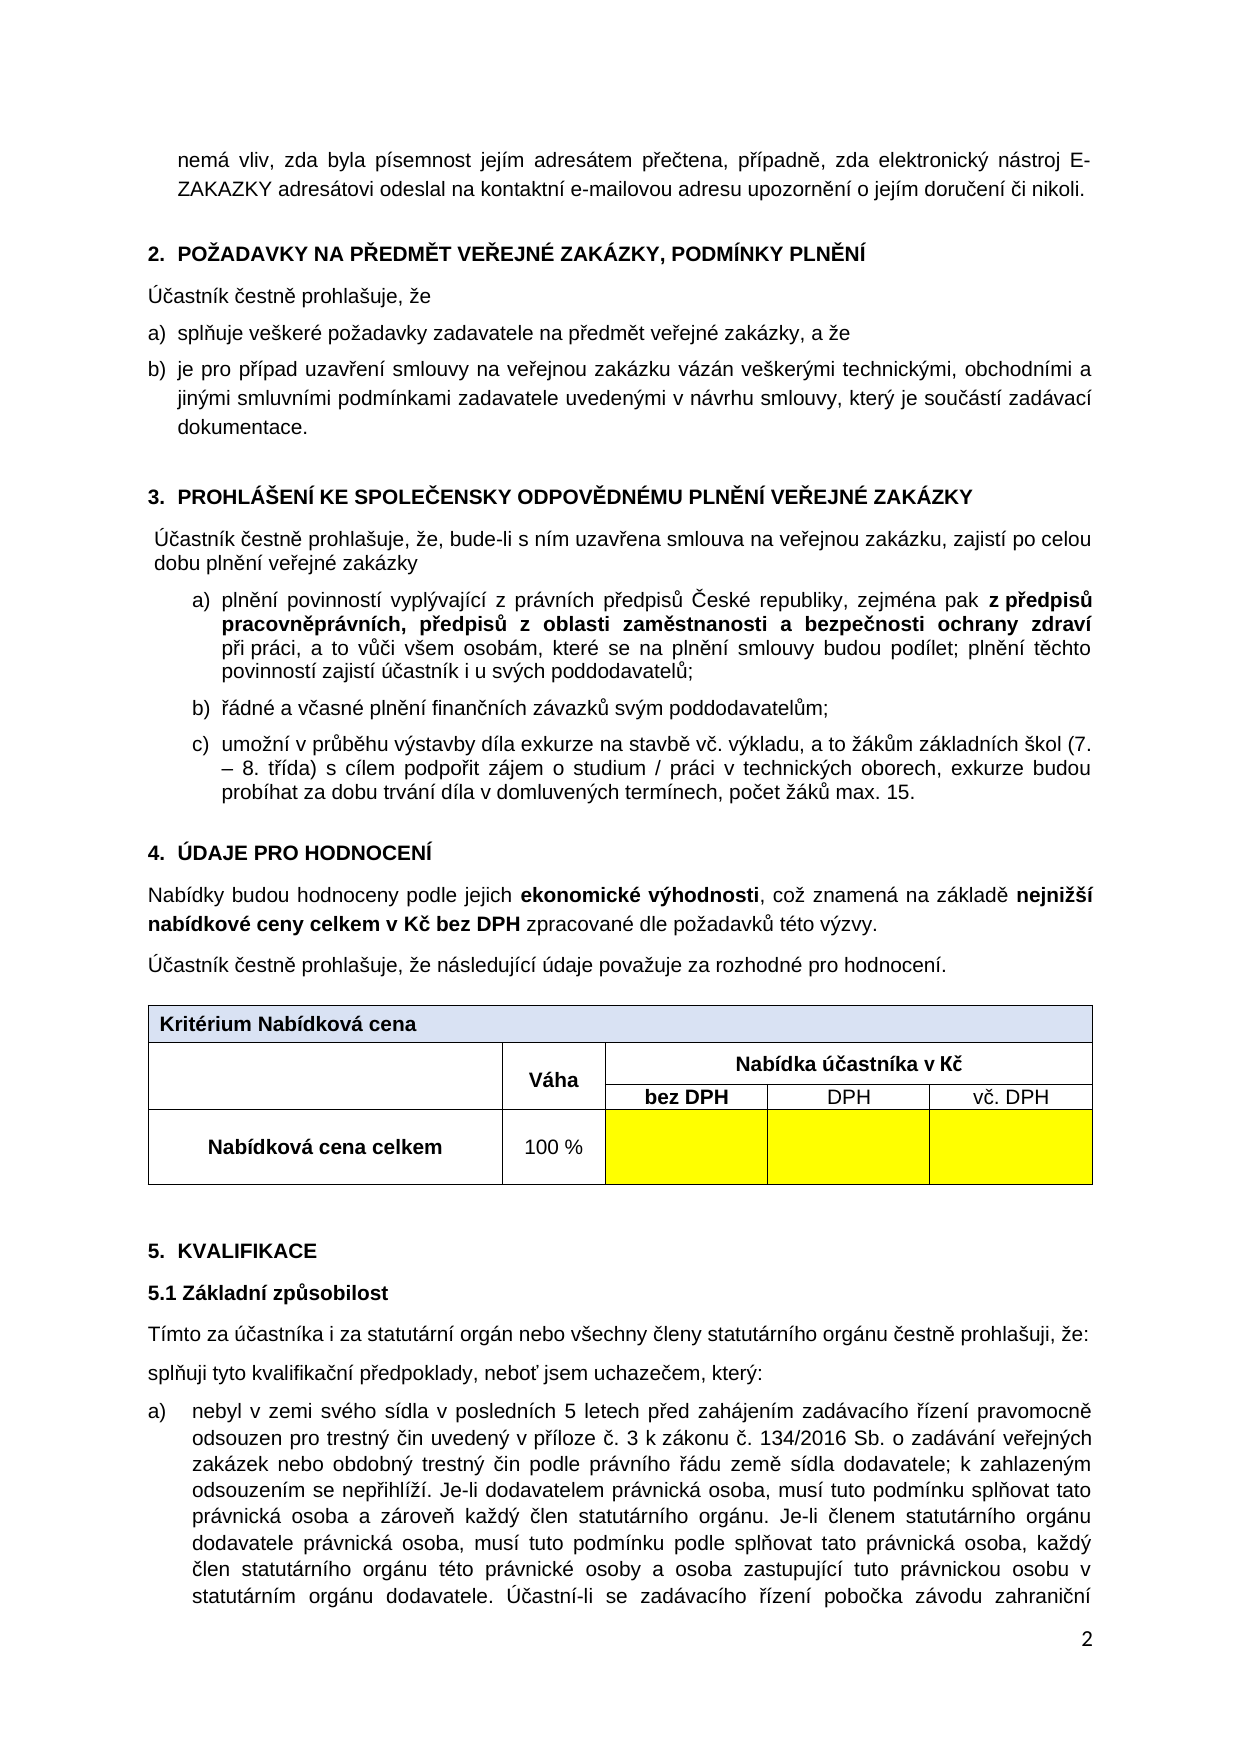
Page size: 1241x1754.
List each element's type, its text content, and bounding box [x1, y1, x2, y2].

text umožní v průběhu výstavby díla exkurze na stavbě vč. výkladu, a to žákům základních škol (7. – 8. třída) s cílem podpořit zájem o studium / práci v technických oborech, exkurze budou probíhat za dobu trvání díla v domluvených termínech, počet žáků max. 15. [192, 732, 1093, 804]
table_header Kritérium Nabídková cena [149, 1006, 1092, 1042]
table_cell Nabídka účastníka v Kč [606, 1043, 1092, 1084]
text 5.1 Základní způsobilost [148, 1281, 1093, 1305]
table_cell 100 % [503, 1110, 605, 1184]
text Nabídky budou hodnoceny podle jejich ekonomické výhodnosti, což znamená na základě nejnižší nabídkové ceny celkem v Kč bez DPH zpracované dle požadavků této výzvy. [148, 883, 1093, 936]
table_cell Váha [503, 1043, 605, 1109]
text Tímto za účastníka i za statutární orgán nebo všechny členy statutárního orgánu čestně prohlašuji, že: [148, 1322, 1093, 1346]
table_cell [606, 1110, 767, 1184]
table_cell [149, 1043, 502, 1109]
table_cell bez DPH [606, 1085, 767, 1109]
list je pro případ uzavření smlouvy na veřejnou zakázku vázán veškerými technickými, obchodními a jinými smluvními podmínkami zadavatele uvedenými v návrhu smlouvy, který je součástí zadávací dokumentace. [148, 357, 1093, 438]
table_cell vč. DPH [930, 1085, 1092, 1109]
list ÚDAJE PRO HODNOCENÍ [148, 841, 1093, 864]
text řádné a včasné plnění finančních závazků svým poddodavatelům; [192, 696, 1093, 720]
text Účastník čestně prohlašuje, že následující údaje považuje za rozhodné pro hodnocení. [148, 953, 1093, 977]
table_cell [768, 1110, 929, 1184]
text Účastník čestně prohlašuje, že, bude-li s ním uzavřena smlouva na veřejnou zakázku, zajistí po celou dobu plnění veřejné zakázky [154, 527, 1093, 575]
list POŽADAVKY NA PŘEDMĚT VEŘEJNÉ ZAKÁZKY, PODMÍNKY PLNĚNÍ [148, 242, 1093, 266]
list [148, 148, 1093, 200]
list KVALIFIKACE [148, 1238, 1093, 1262]
table_cell DPH [768, 1085, 929, 1109]
table_cell [930, 1110, 1092, 1184]
text splňuji tyto kvalifikační předpoklady, neboť jsem uchazečem, který: [148, 1361, 1093, 1384]
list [148, 1399, 1093, 1607]
text plnění povinností vyplývající z právních předpisů České republiky, zejména pak z předpisů pracovněprávních, předpisů z oblasti zaměstnanosti a bezpečnosti ochrany zdraví při práci, a to vůči všem osobám, které se na plnění smlouvy budou podílet; plnění těchto povinností zajistí účastník i u svých poddodavatelů; [192, 587, 1093, 683]
text Účastník čestně prohlašuje, že [148, 284, 1093, 308]
list splňuje veškeré požadavky zadavatele na předmět veřejné zakázky, a že [148, 321, 1093, 344]
list PROHLÁŠENÍ KE SPOLEČENSKY ODPOVĚDNÉMU PLNĚNÍ VEŘEJNÉ ZAKÁZKY [148, 484, 1093, 508]
table_cell Nabídková cena celkem [149, 1110, 502, 1184]
